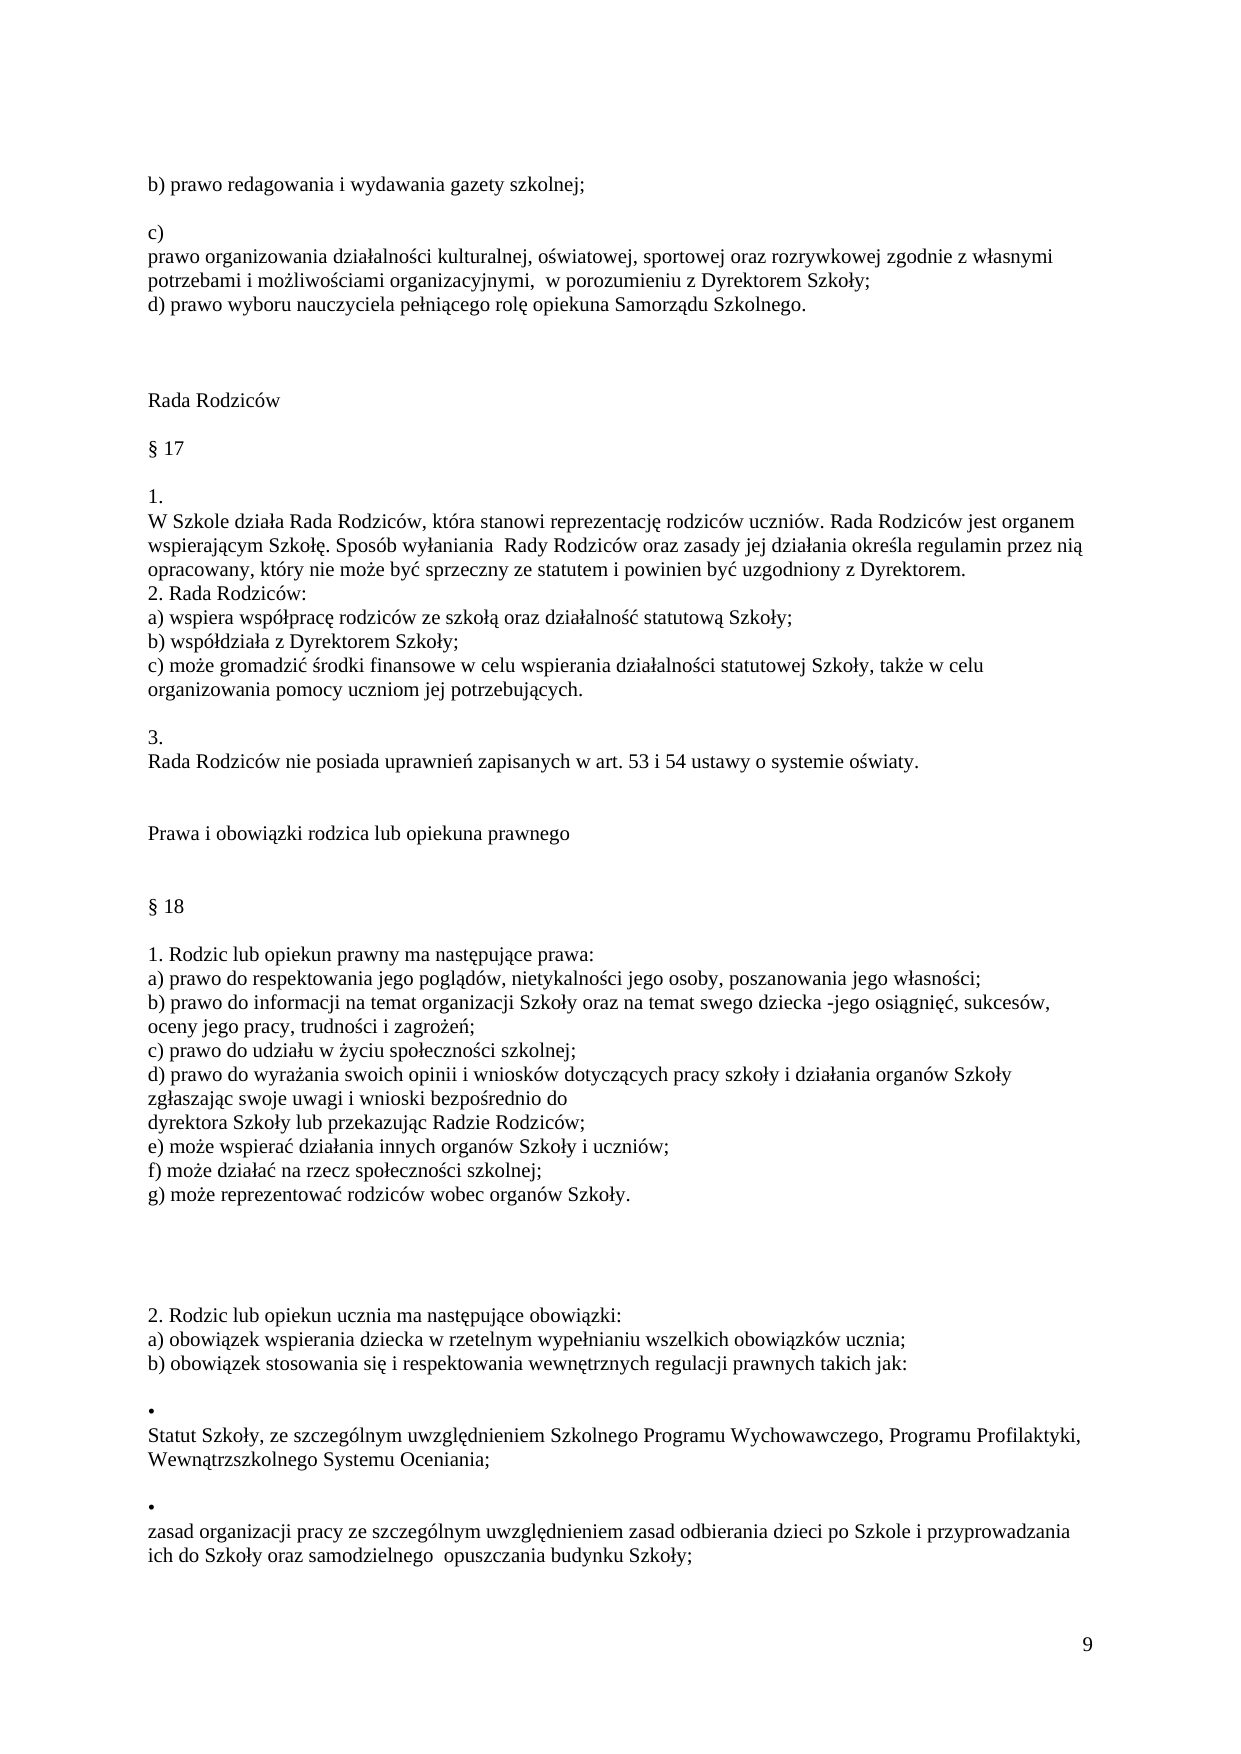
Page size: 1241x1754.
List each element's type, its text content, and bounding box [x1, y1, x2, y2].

text 1. [148, 484, 1093, 508]
text dyrektora Szkoły lub przekazując Radzie Rodziców; [148, 1110, 1093, 1134]
text c) [148, 220, 1093, 244]
text Rada Rodziców nie posiada uprawnień zapisanych w art. 53 i 54 ustawy o systemie oświaty. [148, 749, 1093, 773]
text 2. Rada Rodziców: [148, 581, 1093, 605]
text b) prawo redagowania i wydawania gazety szkolnej; [148, 172, 1093, 196]
text a) wspiera współpracę rodziców ze szkołą oraz działalność statutową Szkoły; [148, 605, 1093, 629]
text d) prawo wyboru nauczyciela pełniącego rolę opiekuna Samorządu Szkolnego. [148, 292, 1093, 316]
text 3. [148, 725, 1093, 749]
text b) prawo do informacji na temat organizacji Szkoły oraz na temat swego dziecka -jego osiągnięć, sukcesów, oceny jego pracy, trudności i zagrożeń; [148, 990, 1093, 1038]
text Rada Rodziców [148, 388, 1093, 412]
text d) prawo do wyrażania swoich opinii i wniosków dotyczących pracy szkoły i działania organów Szkoły zgłaszając swoje uwagi i wnioski bezpośrednio do [148, 1062, 1093, 1110]
text b) obowiązek stosowania się i respektowania wewnętrznych regulacji prawnych takich jak: [148, 1351, 1093, 1375]
text • [148, 1399, 1093, 1423]
text § 17 [148, 436, 1093, 460]
text § 18 [148, 893, 1093, 918]
text 1. Rodzic lub opiekun prawny ma następujące prawa: [148, 942, 1093, 966]
text e) może wspierać działania innych organów Szkoły i uczniów; [148, 1134, 1093, 1158]
text a) obowiązek wspierania dziecka w rzetelnym wypełnianiu wszelkich obowiązków ucznia; [148, 1327, 1093, 1351]
text c) może gromadzić środki finansowe w celu wspierania działalności statutowej Szkoły, także w celu organizowania pomocy uczniom jej potrzebujących. [148, 653, 1093, 701]
text W Szkole działa Rada Rodziców, która stanowi reprezentację rodziców uczniów. Rada Rodziców jest organem wspierającym Szkołę. Sposób wyłaniania Rady Rodziców oraz zasady jej działania określa regulamin przez nią opracowany, który nie może być sprzeczny ze statutem i powinien być uzgodniony z Dyrektorem. [148, 508, 1093, 581]
text a) prawo do respektowania jego poglądów, nietykalności jego osoby, poszanowania jego własności; [148, 966, 1093, 990]
text f) może działać na rzecz społeczności szkolnej; [148, 1158, 1093, 1182]
text b) współdziała z Dyrektorem Szkoły; [148, 629, 1093, 653]
text Prawa i obowiązki rodzica lub opiekuna prawnego [148, 821, 1093, 845]
text prawo organizowania działalności kulturalnej, oświatowej, sportowej oraz rozrywkowej zgodnie z własnymi potrzebami i możliwościami organizacyjnymi, w porozumieniu z Dyrektorem Szkoły; [148, 244, 1093, 292]
text 2. Rodzic lub opiekun ucznia ma następujące obowiązki: [148, 1303, 1093, 1327]
text Statut Szkoły, ze szczególnym uwzględnieniem Szkolnego Programu Wychowawczego, Programu Profilaktyki, Wewnątrzszkolnego Systemu Oceniania; [148, 1423, 1093, 1471]
text zasad organizacji pracy ze szczególnym uwzględnieniem zasad odbierania dzieci po Szkole i przyprowadzania ich do Szkoły oraz samodzielnego opuszczania budynku Szkoły; [148, 1519, 1093, 1567]
text c) prawo do udziału w życiu społeczności szkolnej; [148, 1038, 1093, 1062]
text g) może reprezentować rodziców wobec organów Szkoły. [148, 1182, 1093, 1206]
text • [148, 1495, 1093, 1519]
